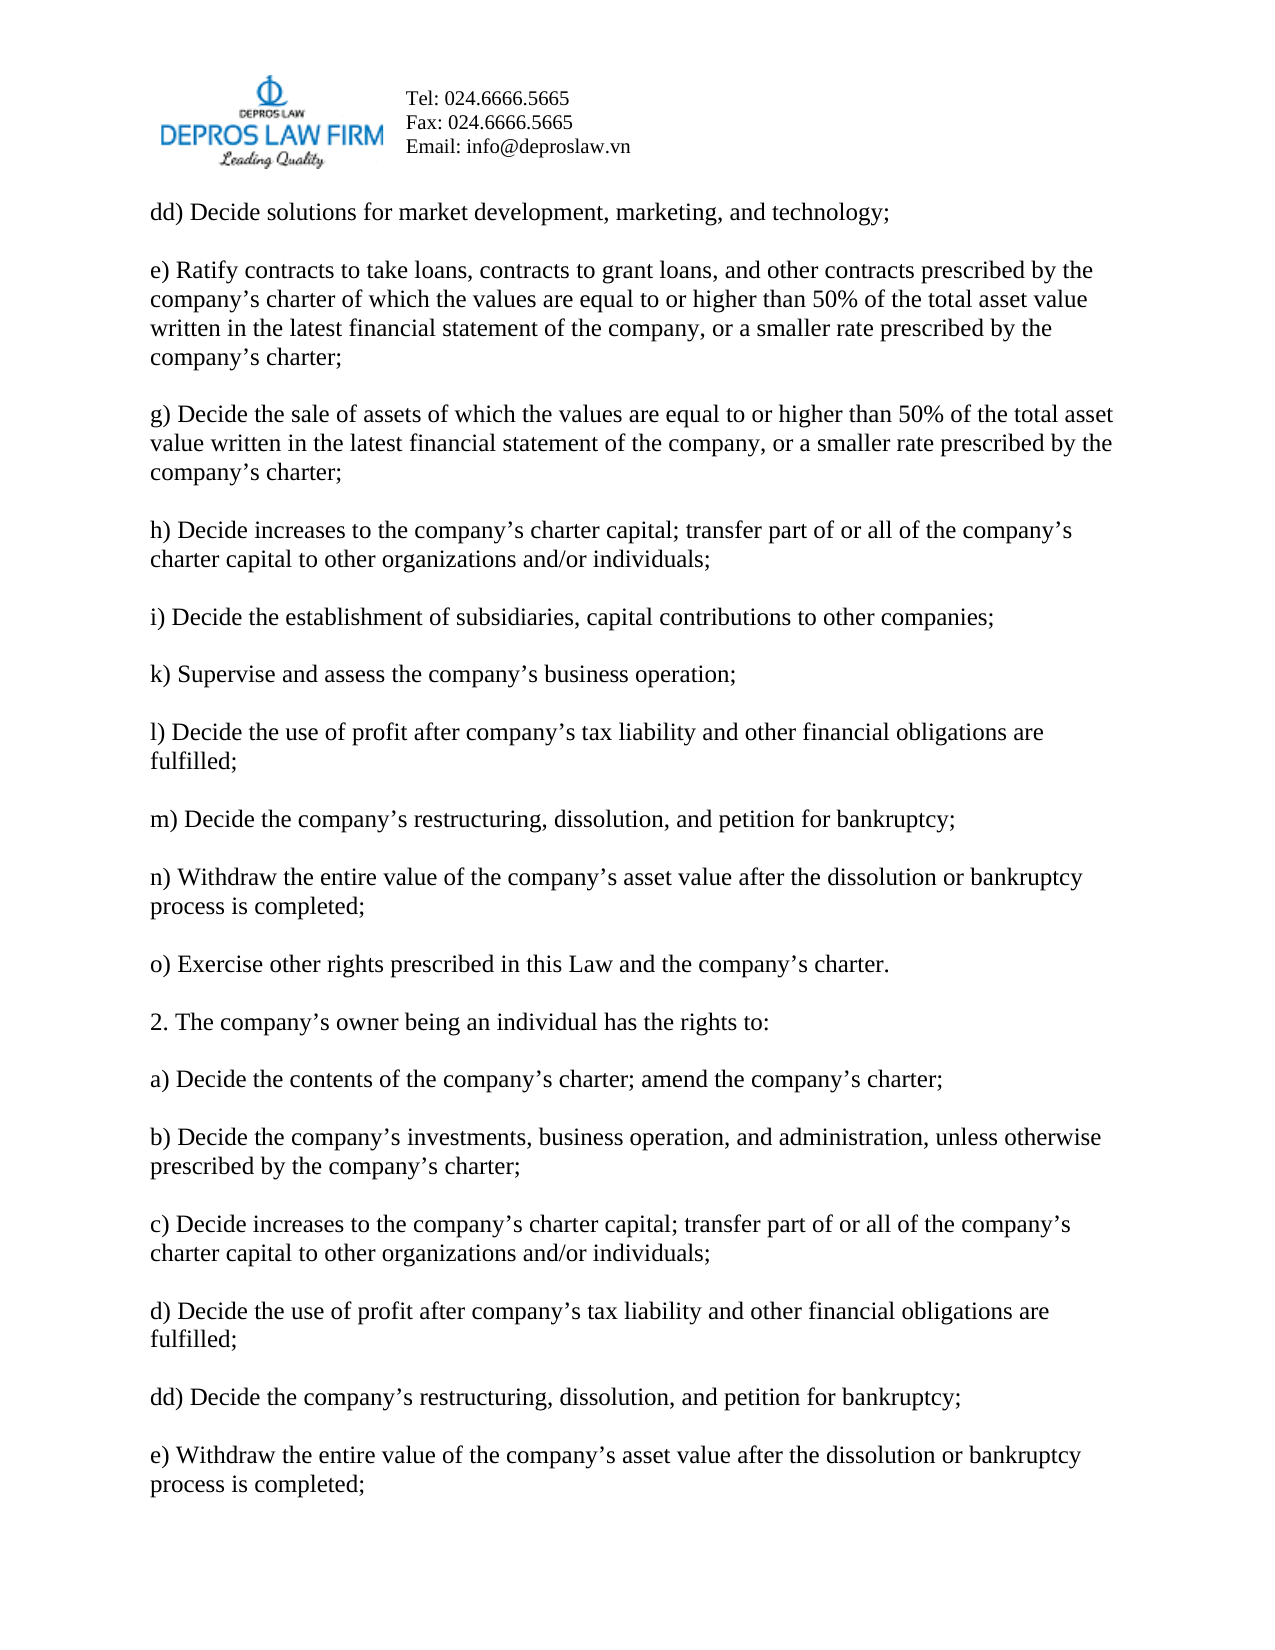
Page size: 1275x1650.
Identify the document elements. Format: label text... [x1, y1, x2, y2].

text g) Decide the sale of assets of which the values are equal to or higher than 50% of the total asset value written in the latest financial statement of the company, or a smaller rate prescribed by the company’s charter; [150, 399, 1125, 486]
text l) Decide the use of profit after company’s tax liability and other financial obligations are fulfilled; [150, 717, 1125, 775]
text i) Decide the establishment of subsidiaries, capital contributions to other companies; [150, 602, 1125, 630]
text n) Withdraw the entire value of the company’s asset value after the dissolution or bankruptcy process is completed; [150, 862, 1125, 919]
text o) Exercise other rights prescribed in this Law and the company’s charter. [150, 949, 1125, 977]
text d) Decide the use of profit after company’s tax liability and other financial obligations are fulfilled; [150, 1296, 1125, 1353]
text dd) Decide solutions for market development, marketing, and technology; [150, 197, 1125, 226]
picture [161, 75, 384, 169]
text c) Decide increases to the company’s charter capital; transfer part of or all of the company’s charter capital to other organizations and/or individuals; [150, 1209, 1125, 1267]
text b) Decide the company’s investments, business operation, and administration, unless otherwise prescribed by the company’s charter; [150, 1122, 1125, 1180]
text a) Decide the contents of the company’s charter; amend the company’s charter; [150, 1064, 1125, 1093]
text e) Ratify contracts to take loans, contracts to grant loans, and other contracts prescribed by the company’s charter of which the values are equal to or higher than 50% of the total asset value written in the latest financial statement of the company, or a smaller rate prescribed by the company’s charter; [150, 255, 1125, 370]
text m) Decide the company’s restructuring, dissolution, and petition for bankruptcy; [150, 804, 1125, 833]
text e) Withdraw the entire value of the company’s asset value after the dissolution or bankruptcy process is completed; [150, 1440, 1125, 1498]
text 2. The company’s owner being an individual has the rights to: [150, 1007, 1125, 1035]
text h) Decide increases to the company’s charter capital; transfer part of or all of the company’s charter capital to other organizations and/or individuals; [150, 515, 1125, 572]
text k) Supervise and assess the company’s business operation; [150, 659, 1125, 688]
text dd) Decide the company’s restructuring, dissolution, and petition for bankruptcy; [150, 1382, 1125, 1411]
